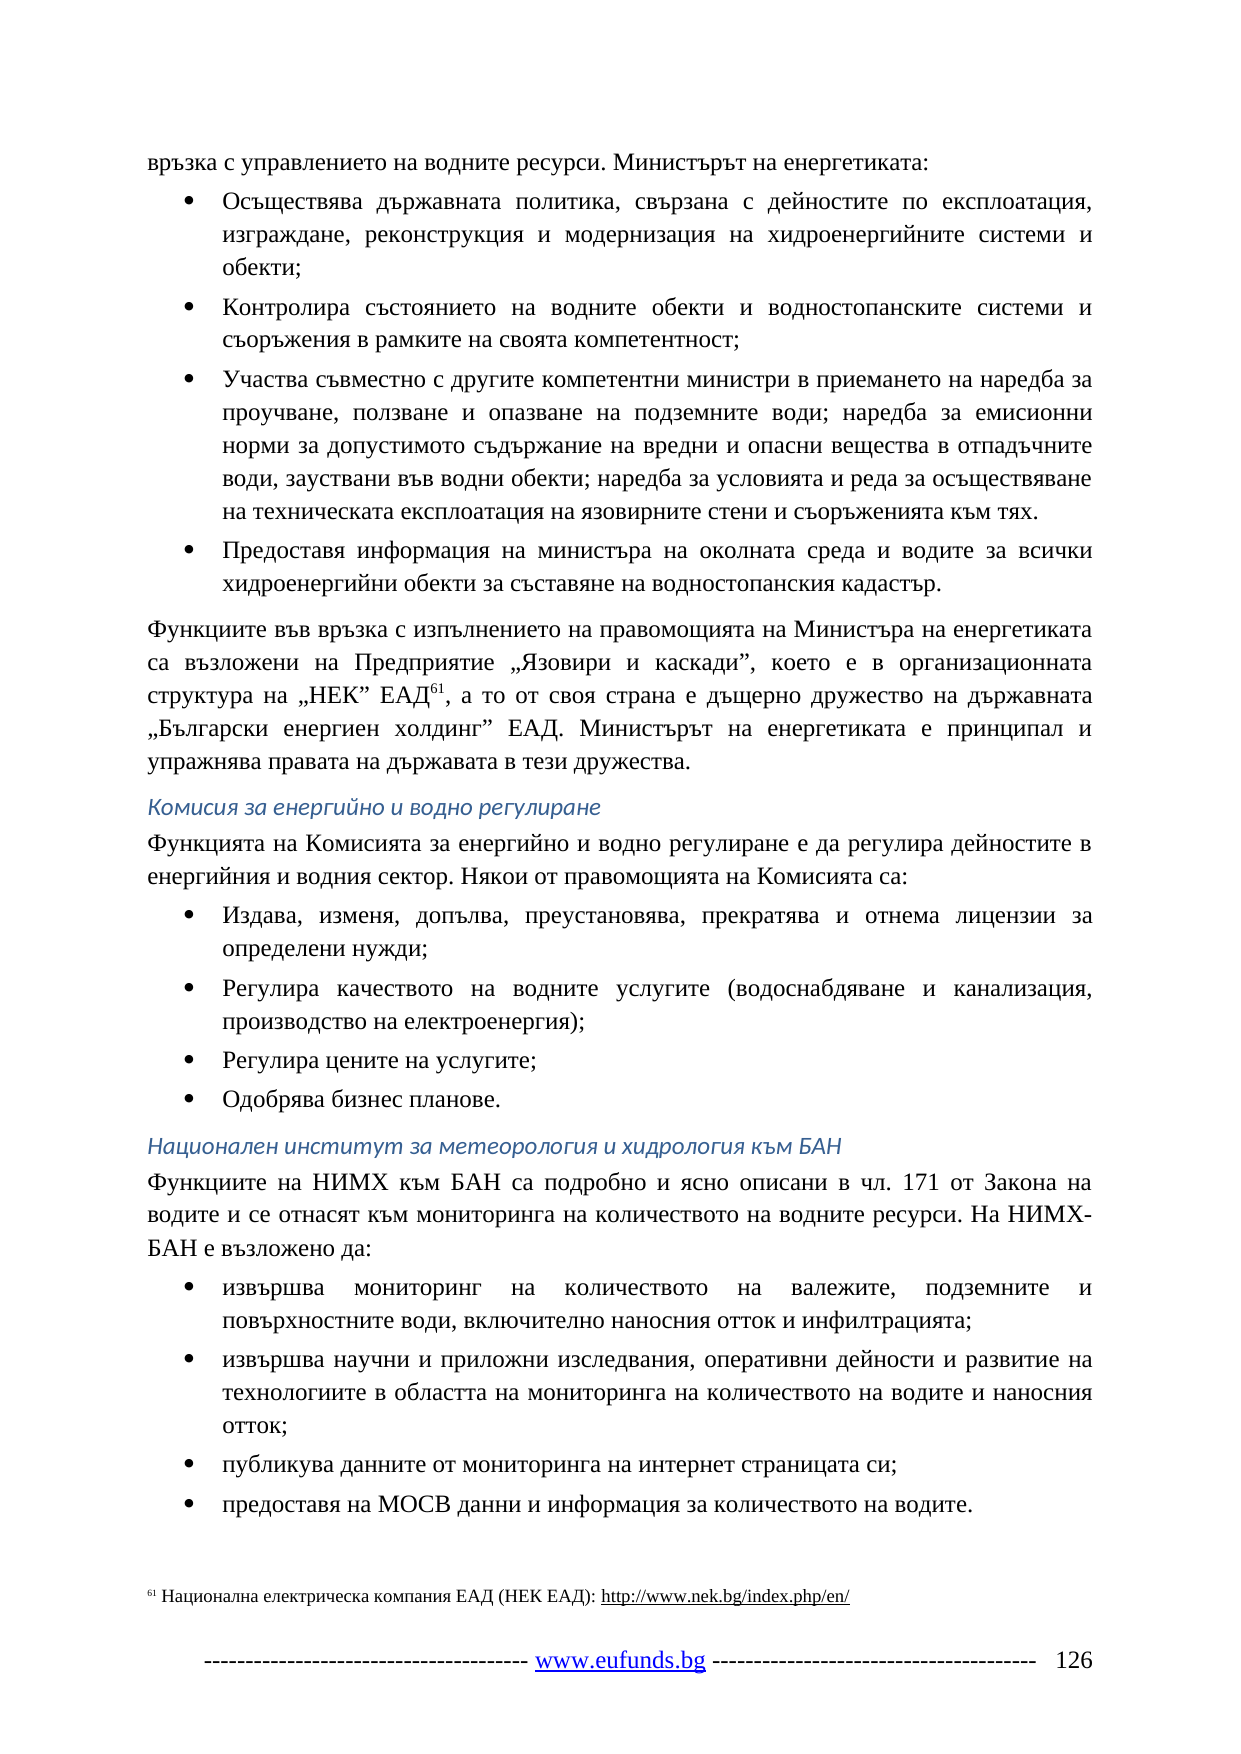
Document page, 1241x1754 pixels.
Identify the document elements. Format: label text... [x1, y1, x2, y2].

list Издава, изменя, допълва, преустановява, прекратява и отнема лицензии за определени нужди; [184, 900, 1093, 962]
list Регулира качеството на водните услугите (водоснабдяване и канализация, производство на електроенергия); [184, 973, 1093, 1034]
subtitle Национален институт за метеорология и хидрология към БАН [147, 1130, 1093, 1160]
list Функциите във връзка с изпълнението на правомощията на Министъра на енергетиката са възложени на Предприятие „Язовири и каскади”, което е в организационната структура на „НЕК” ЕАД, а то от своя страна е дъщерно дружество на държавната „Български енергиен холдинг” ЕАД. Министърът на енергетиката е принципал и упражнява правата на държавата в тези дружества. [147, 614, 1093, 774]
list Функциите на НИМХ към БАН са подробно и ясно описани в чл. 171 от Закона на водите и се отнасят към мониторинга на количеството на водните ресурси. На НИМХ-БАН е възложено да: [147, 1167, 1093, 1261]
list Регулира цените на услугите; [184, 1045, 1093, 1074]
list Контролира състоянието на водните обекти и водностопанските системи и съоръжения в рамките на своята компетентност; [184, 292, 1093, 353]
list Участва съвместно с другите компетентни министри в приемането на наредба за проучване, ползване и опазване на подземните води; наредба за емисионни норми за допустимото съдържание на вредни и опасни вещества в отпадъчните води, зауствани във водни обекти; наредба за условията и реда за осъществяване на техническата експлоатация на язовирните стени и съоръженията към тях. [184, 364, 1093, 525]
list Функцията на Комисията за енергийно и водно регулиране е да регулира дейностите в енергийния и водния сектор. Някои от правомощията на Комисията са: [147, 828, 1093, 890]
list предоставя на МОСВ данни и информация за количеството на водите. [184, 1489, 1093, 1517]
list извършва мониторинг на количеството на валежите, подземните и повърхностните води, включително наносния отток и инфилтрацията; [184, 1272, 1093, 1334]
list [147, 147, 1093, 176]
list публикува данните от мониторинга на интернет страницата си; [184, 1449, 1093, 1478]
list Предоставя информация на министъра на околната среда и водите за всички хидроенергийни обекти за съставяне на водностопанския кадастър. [184, 535, 1093, 597]
list извършва научни и приложни изследвания, оперативни дейности и развитие на технологиите в областта на мониторинга на количеството на водите и наносния отток; [184, 1344, 1093, 1439]
list Осъществява държавната политика, свързана с дейностите по експлоатация, изграждане, реконструкция и модернизация на хидроенергийните системи и обекти; [184, 186, 1093, 281]
subtitle Комисия за енергийно и водно регулиране [147, 791, 1093, 822]
list Одобрява бизнес планове. [184, 1084, 1093, 1113]
